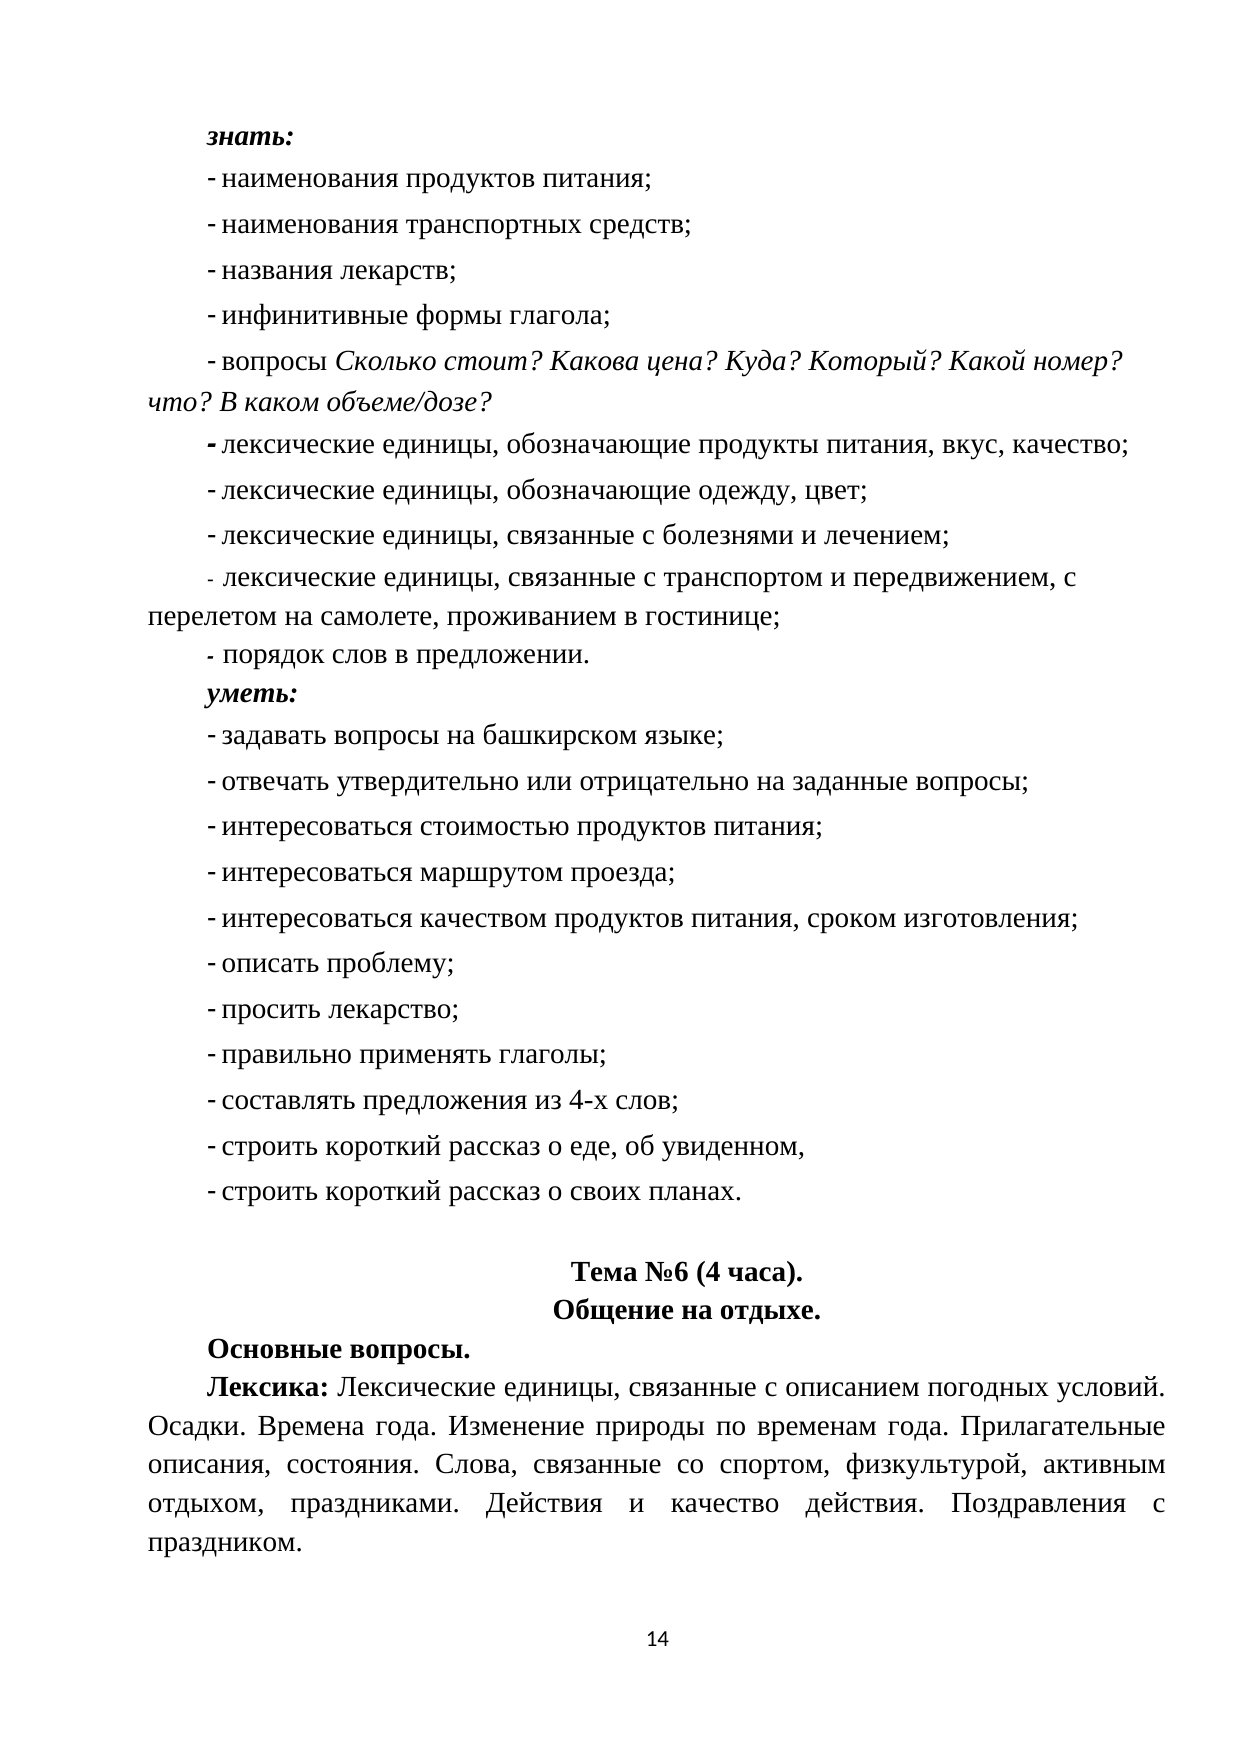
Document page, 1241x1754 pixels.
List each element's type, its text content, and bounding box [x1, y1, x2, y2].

list наименования транспортных средств; [148, 202, 1167, 242]
list описать проблему; [148, 942, 1167, 981]
list правильно применять глаголы; [148, 1033, 1167, 1072]
list интересоваться маршрутом проезда; [148, 850, 1167, 890]
text Общение на отдыхе. [148, 1292, 1167, 1326]
text уметь: [148, 675, 1167, 708]
list отвечать утвердительно или отрицательно на заданные вопросы; [148, 759, 1167, 799]
list лексические единицы, обозначающие продукты питания, вкус, качество; [148, 422, 1167, 462]
list лексические единицы, обозначающие одежду, цвет; [148, 468, 1167, 508]
list задавать вопросы на башкирском языке; [148, 713, 1167, 753]
list наименования продуктов питания; [148, 157, 1167, 196]
list просить лекарство; [148, 987, 1167, 1027]
text Основные вопросы. [148, 1331, 1167, 1364]
text знать: [148, 118, 1167, 152]
list вопросы Сколько стоит? Какова цена? Куда? Который? Какой номер? что? В каком объеме/дозе? [148, 339, 1167, 417]
list интересоваться качеством продуктов питания, сроком изготовления; [148, 896, 1167, 936]
list порядок слов в предложении. [148, 636, 1167, 670]
list лексические единицы, связанные с транспортом и передвижением, с перелетом на самолете, проживанием в гостинице; [148, 559, 1167, 631]
list строить короткий рассказ о еде, об увиденном, [148, 1124, 1167, 1164]
list составлять предложения из 4-х слов; [148, 1078, 1167, 1118]
text Лексика: Лексические единицы, связанные с описанием погодных условий. Осадки. Времена года. Изменение природы по временам года. Прилагательные описания, состояния. Слова, связанные со спортом, физкультурой, активным отдыхом, праздниками. Действия и качество действия. Поздравления с праздником. [148, 1369, 1167, 1557]
list строить короткий рассказ о своих планах. [148, 1170, 1167, 1209]
list инфинитивные формы глагола; [148, 293, 1167, 333]
text Тема №6 (4 часа). [148, 1254, 1167, 1287]
list лексические единицы, связанные с болезнями и лечением; [148, 514, 1167, 553]
list названия лекарств; [148, 248, 1167, 288]
list интересоваться стоимостью продуктов питания; [148, 805, 1167, 844]
